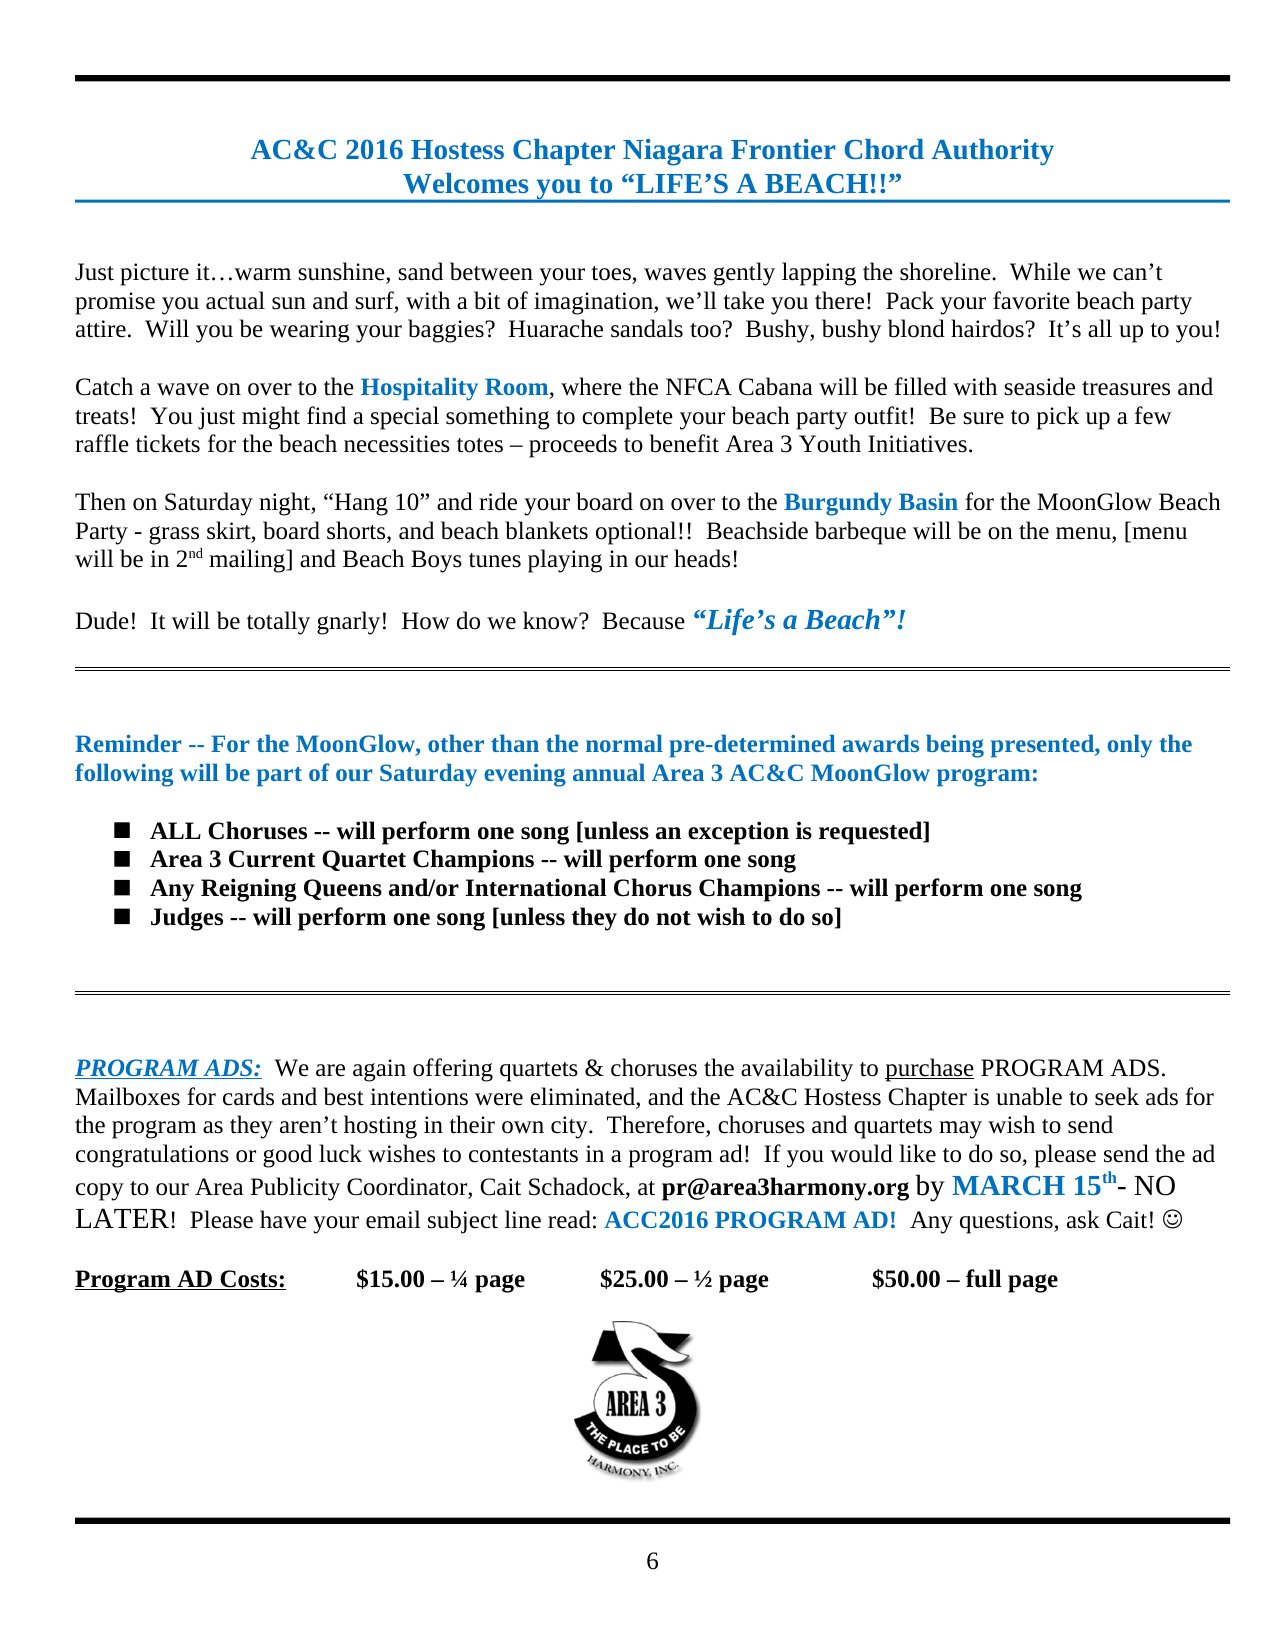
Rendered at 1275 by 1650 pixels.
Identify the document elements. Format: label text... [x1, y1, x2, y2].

title AC&C 2016 Hostess Chapter Niagara Frontier Chord Authority [75, 132, 1230, 166]
picture [573, 1321, 702, 1483]
text PROGRAM ADS: We are again offering quartets & choruses the availability to purchase PROGRAM ADS. Mailboxes for cards and best intentions were eliminated, and the AC&C Hostess Chapter is unable to seek ads for the program as they aren’t hosting in their own city. Therefore, choruses and quartets may wish to send congratulations or good luck wishes to contestants in a program ad! If you would like to do so, please send the ad copy to our Area Publicity Coordinator, Cait Schadock, at pr@area3harmony.org by MARCH 15th- NO LATER! Please have your email subject line read: ACC2016 PROGRAM AD! Any questions, ask Cait! [75, 1053, 1230, 1235]
list Area 3 Current Quartet Champions -- will perform one song [112, 844, 1230, 873]
text Reminder -- For the MoonGlow, other than the normal pre-determined awards being presented, only the following will be part of our Saturday evening annual Area 3 AC&C MoonGlow program: [75, 729, 1230, 787]
list Judges -- will perform one song [unless they do not wish to do so] [112, 902, 1230, 931]
text Catch a wave on over to the Hospitality Room, where the NFCA Cabana will be filled with seaside treasures and treats! You just might find a special something to complete your beach party outfit! Be sure to pick up a few raffle tickets for the beach necessities totes – proceeds to benefit Area 3 Youth Initiatives. [75, 372, 1230, 458]
list Any Reigning Queens and/or International Chorus Champions -- will perform one song [112, 873, 1230, 902]
text Then on Saturday night, “Hang 10” and ride your board on over to the Burgundy Basin for the MoonGlow Beach Party - grass skirt, board shorts, and beach blankets optional!! Beachside barbeque will be on the menu, [menu will be in 2nd mailing] and Beach Boys tunes playing in our heads! [75, 487, 1230, 573]
text Dude! It will be totally gnarly! How do we know? Because “Life’s a Beach”! [75, 602, 1230, 636]
text Program AD Costs: $15.00 – ¼ page $25.00 – ½ page $50.00 – full page [75, 1264, 1230, 1292]
title Welcomes you to “LIFE’S A BEACH!!” [75, 166, 1230, 199]
list ALL Choruses -- will perform one song [unless an exception is requested] [112, 816, 1230, 844]
text Just picture it…warm sunshine, sand between your toes, waves gently lapping the shoreline. While we can’t promise you actual sun and surf, with a bit of imagination, we’ll take you there! Pack your favorite beach party attire. Will you be wearing your baggies? Huarache sandals too? Bushy, bushy blond hairdos? It’s all up to you! [75, 257, 1230, 343]
